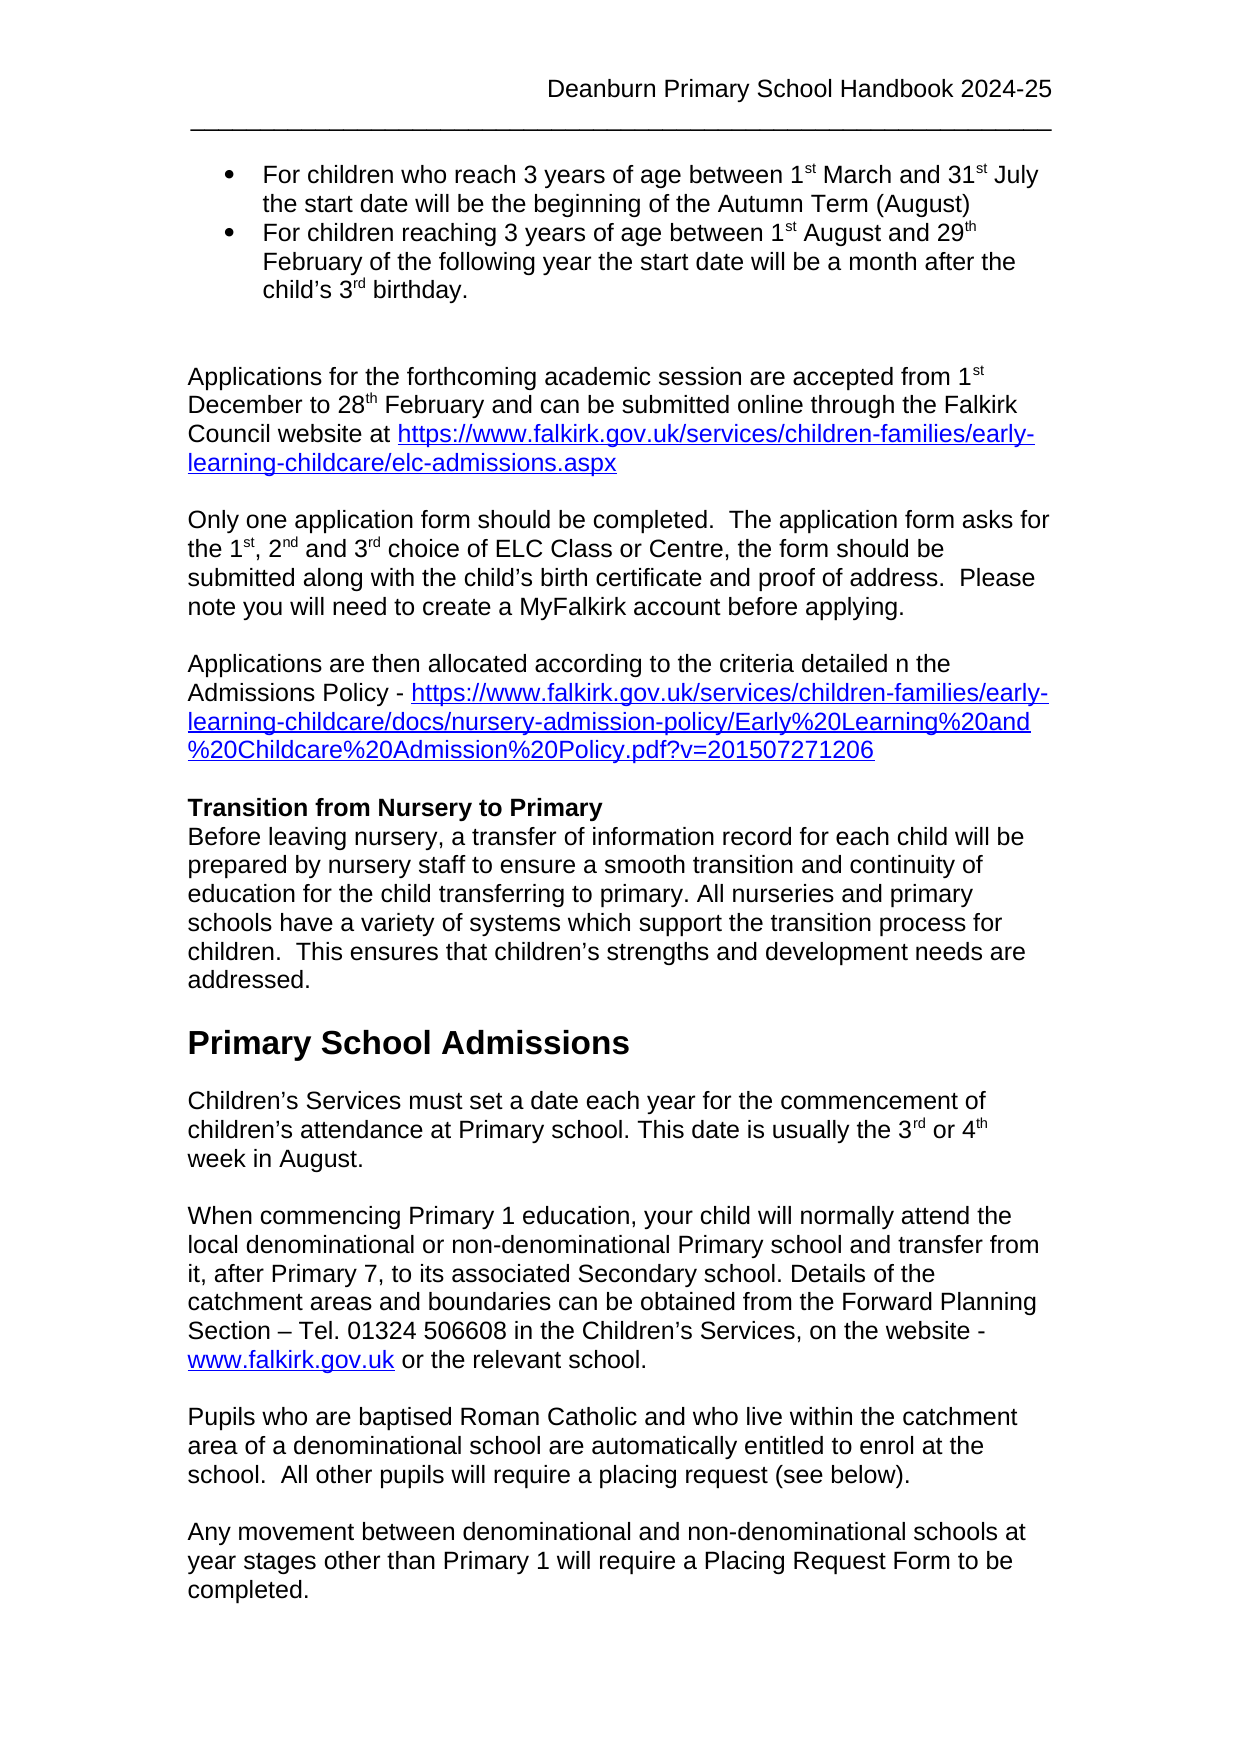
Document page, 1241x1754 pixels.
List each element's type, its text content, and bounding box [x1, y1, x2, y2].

text Applications for the forthcoming academic session are accepted from 1st December to 28th February and can be submitted online through the Falkirk Council website at https://www.falkirk.gov.uk/services/children-families/early-learning-childcare/elc-admissions.aspx [187, 361, 1053, 476]
text Children’s Services must set a date each year for the commencement of children’s attendance at Primary school. This date is usually the 3rd or 4th week in August. [187, 1086, 1053, 1172]
text Any movement between denominational and non-denominational schools at year stages other than Primary 1 will require a Placing Request Form to be completed. [187, 1517, 1053, 1604]
text Applications are then allocated according to the criteria detailed n the Admissions Policy - https://www.falkirk.gov.uk/services/children-families/early-learning-childcare/docs/nursery-admission-policy/Early%20Learning%20and%20Childcare%20Admission%20Policy.pdf?v=201507271206 [187, 649, 1053, 764]
text Pupils who are baptised Roman Catholic and who live within the catchment area of a denominational school are automatically entitled to enrol at the school. All other pupils will require a placing request (see below). [187, 1402, 1053, 1489]
text Before leaving nursery, a transfer of information record for each child will be prepared by nursery staff to ensure a smooth transition and continuity of education for the child transferring to primary. All nurseries and primary schools have a variety of systems which support the transition process for children. This ensures that children’s strengths and development needs are addressed. [187, 821, 1053, 994]
list For children who reach 3 years of age between 1st March and 31st July the start date will be the beginning of the Autumn Term (August) [225, 160, 1053, 218]
text Transition from Nursery to Primary [187, 793, 1053, 821]
text Only one application form should be completed. The application form asks for the 1st, 2nd and 3rd choice of ELC Class or Centre, the form should be submitted along with the child’s birth certificate and proof of address. Please note you will need to create a MyFalkirk account before applying. [187, 505, 1053, 620]
text Primary School Admissions [187, 1023, 1053, 1061]
list For children reaching 3 years of age between 1st August and 29th February of the following year the start date will be a month after the child’s 3rd birthday. [225, 218, 1053, 304]
text When commencing Primary 1 education, your child will normally attend the local denominational or non-denominational Primary school and transfer from it, after Primary 7, to its associated Secondary school. Details of the catchment areas and boundaries can be obtained from the Forward Planning Section – Tel. 01324 506608 in the Children’s Services, on the website - www.falkirk.gov.uk or the relevant school. [187, 1201, 1053, 1374]
